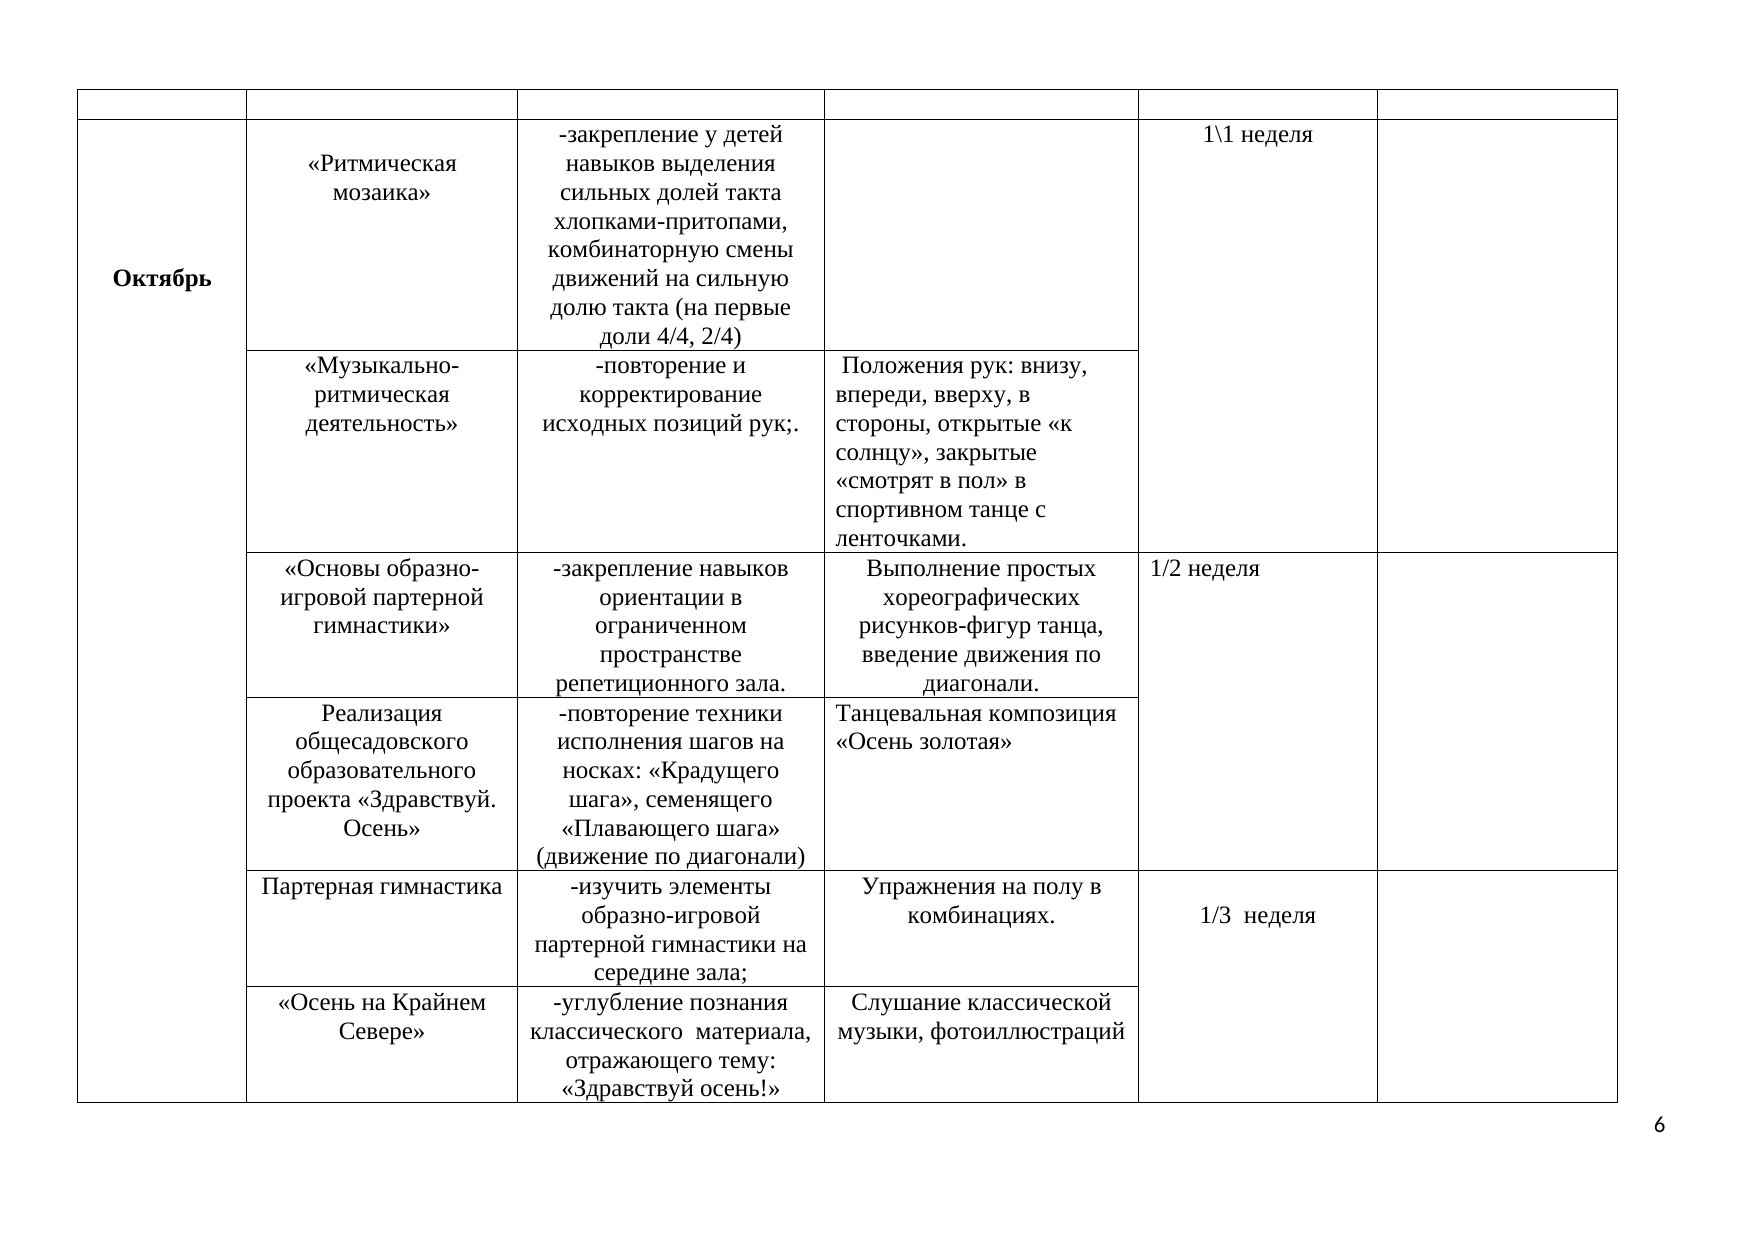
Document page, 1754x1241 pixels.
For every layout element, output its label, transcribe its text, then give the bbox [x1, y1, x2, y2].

table_cell -закрепление навыков ориентации в ограниченном пространстве репетиционного зала. [518, 553, 824, 697]
table_cell [1378, 90, 1617, 118]
table_cell «Основы образно-игровой партерной гимнастики» [247, 553, 517, 697]
table_cell -изучить элементы образно-игровой партерной гимнастики на середине зала; [518, 871, 824, 986]
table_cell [825, 90, 1138, 118]
table_cell Реализация общесадовского образовательного проекта «Здравствуй. Осень» [247, 698, 517, 870]
table_cell Октябрь [78, 120, 246, 1102]
table_cell Выполнение простых хореографических рисунков-фигур танца, введение движения по диагонали. [825, 553, 1138, 697]
table_cell -повторение техники исполнения шагов на носках: «Крадущего шага», семенящего «Плавающего шага» (движение по диагонали) [518, 698, 824, 870]
table_cell [825, 120, 1138, 349]
table_cell Положения рук: внизу, впереди, вверху, в стороны, открытые «к солнцу», закрытые «смотрят в пол» в спортивном танце с ленточками. [825, 351, 1138, 552]
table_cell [247, 987, 517, 1102]
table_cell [247, 90, 517, 118]
table_cell 1/2 неделя [1139, 553, 1377, 870]
table_cell [1378, 553, 1617, 870]
table_cell [1378, 120, 1617, 552]
table_cell [1378, 871, 1617, 1102]
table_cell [825, 987, 1138, 1102]
table_cell Танцевальная композиция «Осень золотая» [825, 698, 1138, 870]
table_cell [518, 987, 824, 1102]
table_cell «Музыкально-ритмическая деятельность» [247, 351, 517, 552]
table_cell - [1139, 90, 1377, 118]
table_cell -повторение и корректирование исходных позиций рук;. [518, 351, 824, 552]
table_cell Партерная гимнастика [247, 871, 517, 986]
table_cell «Ритмическая мозаика» [247, 120, 517, 349]
table_cell -закрепление у детей навыков выделения сильных долей такта хлопками-притопами, комбинаторную смены движений на сильную долю такта (на первые доли 4/4, 2/4) [518, 120, 824, 349]
table_cell Упражнения на полу в комбинациях. [825, 871, 1138, 986]
table_cell 1\1 неделя [1139, 120, 1377, 552]
table_cell 1/3 неделя [1139, 871, 1377, 1102]
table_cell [518, 90, 824, 118]
